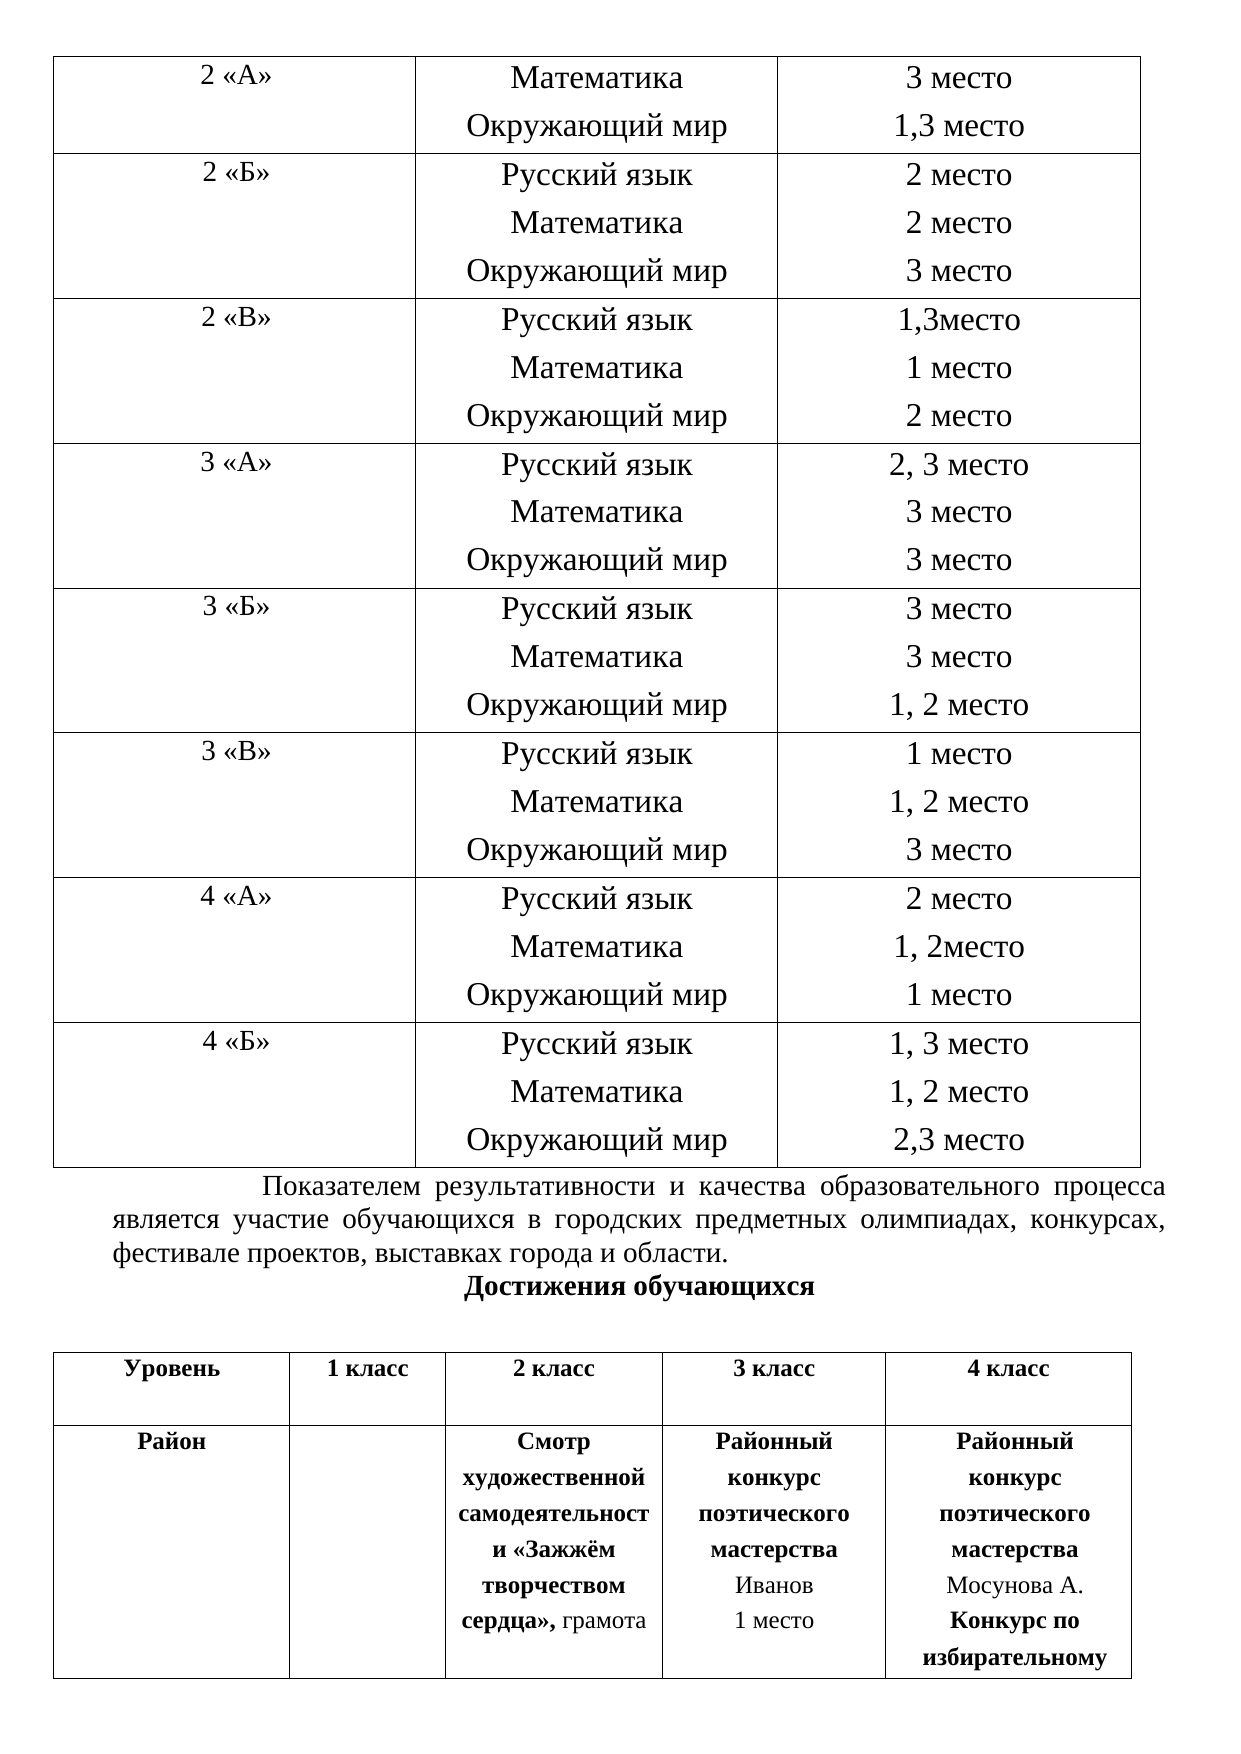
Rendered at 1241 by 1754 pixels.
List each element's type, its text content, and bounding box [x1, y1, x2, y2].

text Показателем результативности и качества образовательного процесса является участие обучающихся в городских предметных олимпиадах, конкурсах, фестивале проектов, выставках города и области. [112, 1168, 1167, 1268]
table_cell Русский язык Математика Окружающий мир [416, 589, 777, 732]
table_cell 2, 3 место 3 место 3 место [778, 444, 1140, 587]
table_cell 4 «Б» [54, 1023, 415, 1167]
table_header Уровень [54, 1353, 289, 1425]
table_cell 2 место 1, 2место 1 место [778, 878, 1140, 1022]
table_cell 4 «А» [54, 878, 415, 1022]
table_cell 1, 3 место 1, 2 место 2,3 место [778, 1023, 1140, 1167]
table_header 4 класс [886, 1353, 1131, 1425]
table_cell Район [54, 1426, 289, 1677]
table_cell 2 «Б» [54, 154, 415, 298]
table_cell Русский язык Математика Окружающий мир [416, 444, 777, 587]
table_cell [416, 57, 777, 153]
table_cell 3 место 1,3 место [778, 57, 1140, 153]
table_cell Русский язык Математика Окружающий мир [416, 878, 777, 1022]
table_cell Русский язык Математика Окружающий мир [416, 299, 777, 443]
table_cell 2 «А» [54, 57, 415, 153]
table_header 2 класс [446, 1353, 662, 1425]
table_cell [663, 1426, 885, 1677]
table_cell Русский язык Математика Окружающий мир [416, 1023, 777, 1167]
table_header 1 класс [290, 1353, 445, 1425]
table_header 3 класс [663, 1353, 885, 1425]
table_cell 3 «Б» [54, 589, 415, 732]
table_cell 3 «А» [54, 444, 415, 587]
table_cell 1 место 1, 2 место 3 место [778, 733, 1140, 877]
table_cell 2 место 2 место 3 место [778, 154, 1140, 298]
table_cell [290, 1426, 445, 1677]
table_cell 3 «В» [54, 733, 415, 877]
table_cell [446, 1426, 662, 1677]
table_cell 1,3место 1 место 2 место [778, 299, 1140, 443]
table_cell Русский язык Математика Окружающий мир [416, 154, 777, 298]
table_cell 2 «В» [54, 299, 415, 443]
table_cell Русский язык Математика Окружающий мир [416, 733, 777, 877]
table_cell 3 место 3 место 1, 2 место [778, 589, 1140, 732]
text Достижения обучающихся [112, 1268, 1167, 1302]
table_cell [886, 1426, 1131, 1677]
